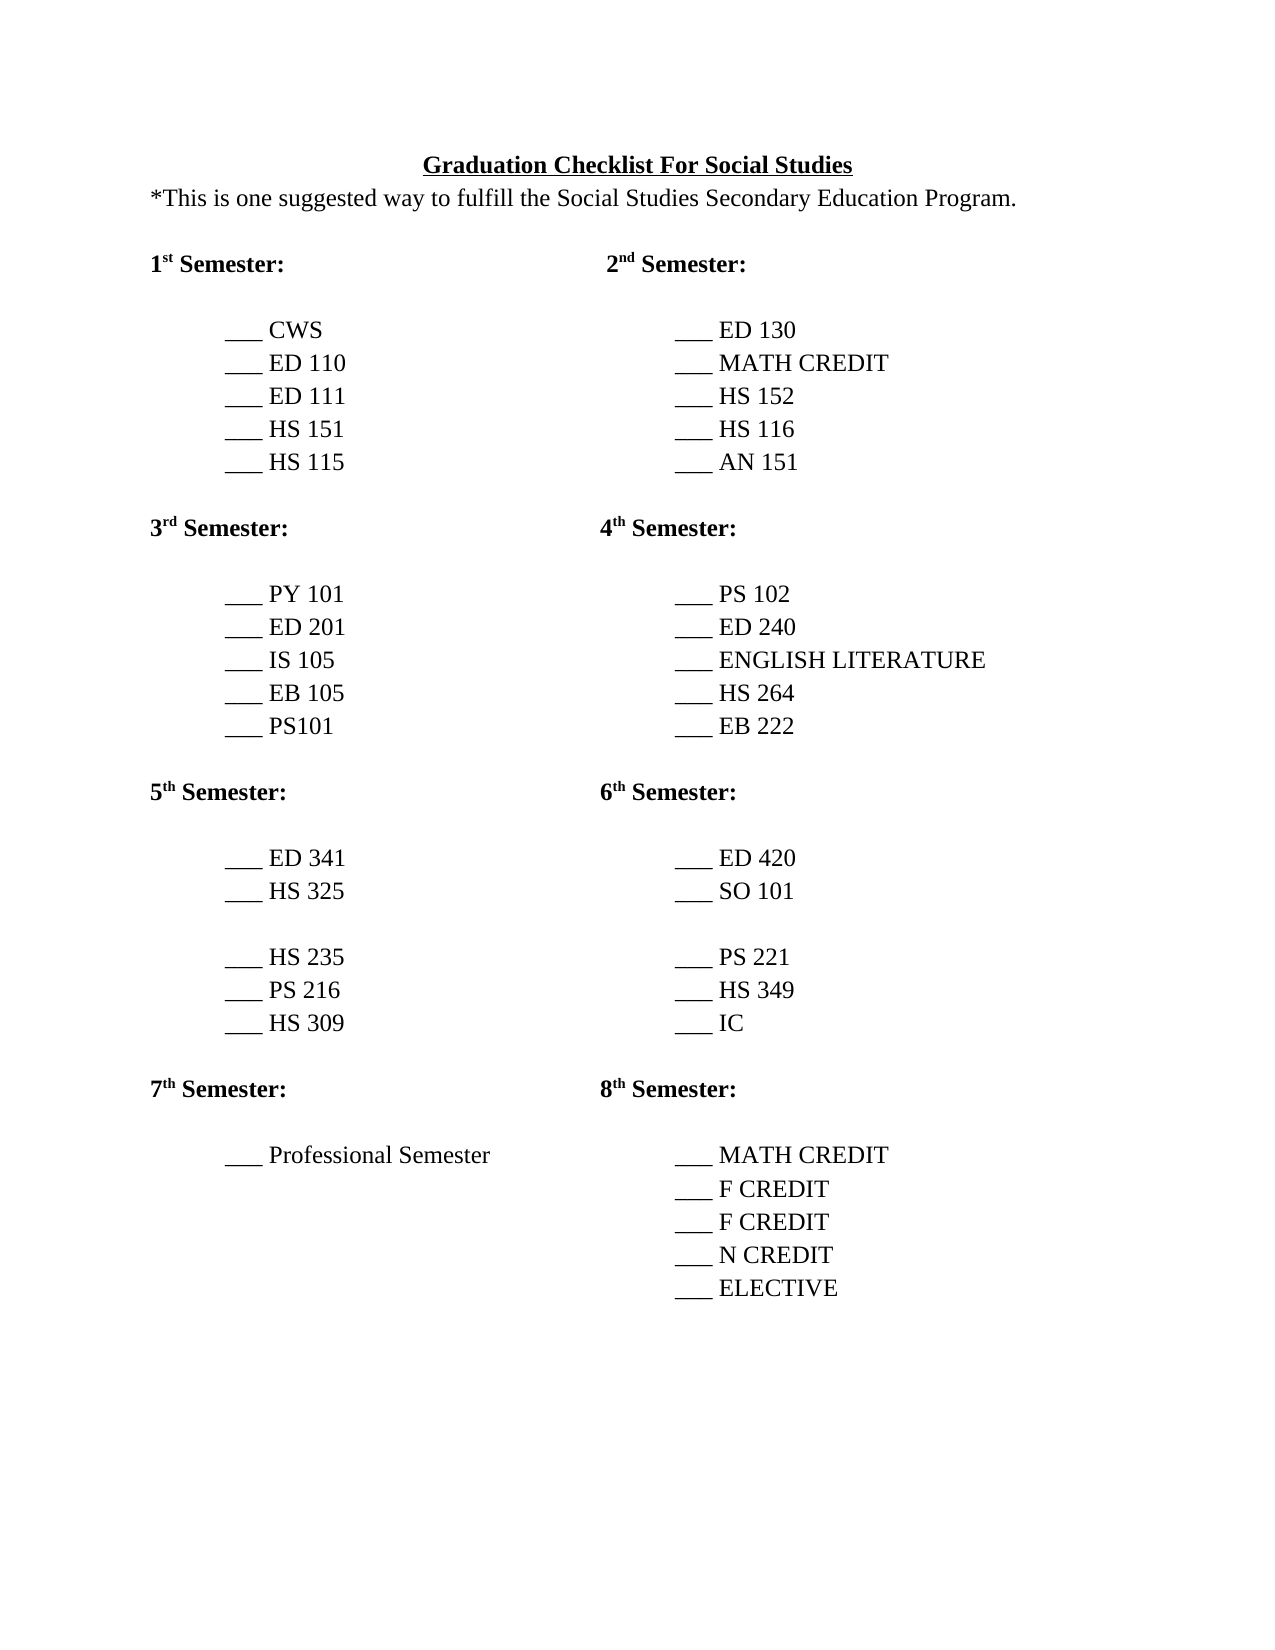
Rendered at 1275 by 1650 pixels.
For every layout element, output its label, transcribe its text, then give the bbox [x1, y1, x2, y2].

text 7th Semester: 8th Semester: [150, 1074, 1125, 1103]
text ___ N CREDIT [150, 1240, 1125, 1268]
text *This is one suggested way to fulfill the Social Studies Secondary Education Program. [150, 183, 1125, 212]
text ___ HS 235 ___ PS 221 [150, 942, 1125, 971]
text ___ ED 341 ___ ED 420 [150, 843, 1125, 872]
text ___ PY 101 ___ PS 102 [150, 579, 1125, 608]
text ___ ELECTIVE [150, 1273, 1125, 1301]
text ___ F CREDIT [150, 1174, 1125, 1202]
text 5th Semester: 6th Semester: [150, 777, 1125, 806]
text ___ CWS ___ ED 130 [150, 315, 1125, 344]
text ___ PS101 ___ EB 222 [150, 711, 1125, 740]
text ___ F CREDIT [150, 1207, 1125, 1235]
text ___ HS 325 ___ SO 101 [150, 876, 1125, 938]
text 1st Semester: 2nd Semester: [150, 249, 1125, 278]
text ___ IS 105 ___ ENGLISH LITERATURE [150, 645, 1125, 674]
text ___ PS 216 ___ HS 349 [150, 976, 1125, 1004]
text Graduation Checklist For Social Studies [150, 150, 1125, 179]
text ___ ED 111 ___ HS 152 [150, 381, 1125, 410]
text ___ Professional Semester ___ MATH CREDIT [150, 1141, 1125, 1169]
text ___ HS 115 ___ AN 151 [150, 447, 1125, 476]
text ___ EB 105 ___ HS 264 [150, 678, 1125, 707]
text ___ HS 309 ___ IC [150, 1008, 1125, 1037]
text ___ ED 110 ___ MATH CREDIT [150, 348, 1125, 377]
text ___ HS 151 ___ HS 116 [150, 414, 1125, 443]
text ___ ED 201 ___ ED 240 [150, 612, 1125, 641]
text 3rd Semester: 4th Semester: [150, 513, 1125, 542]
